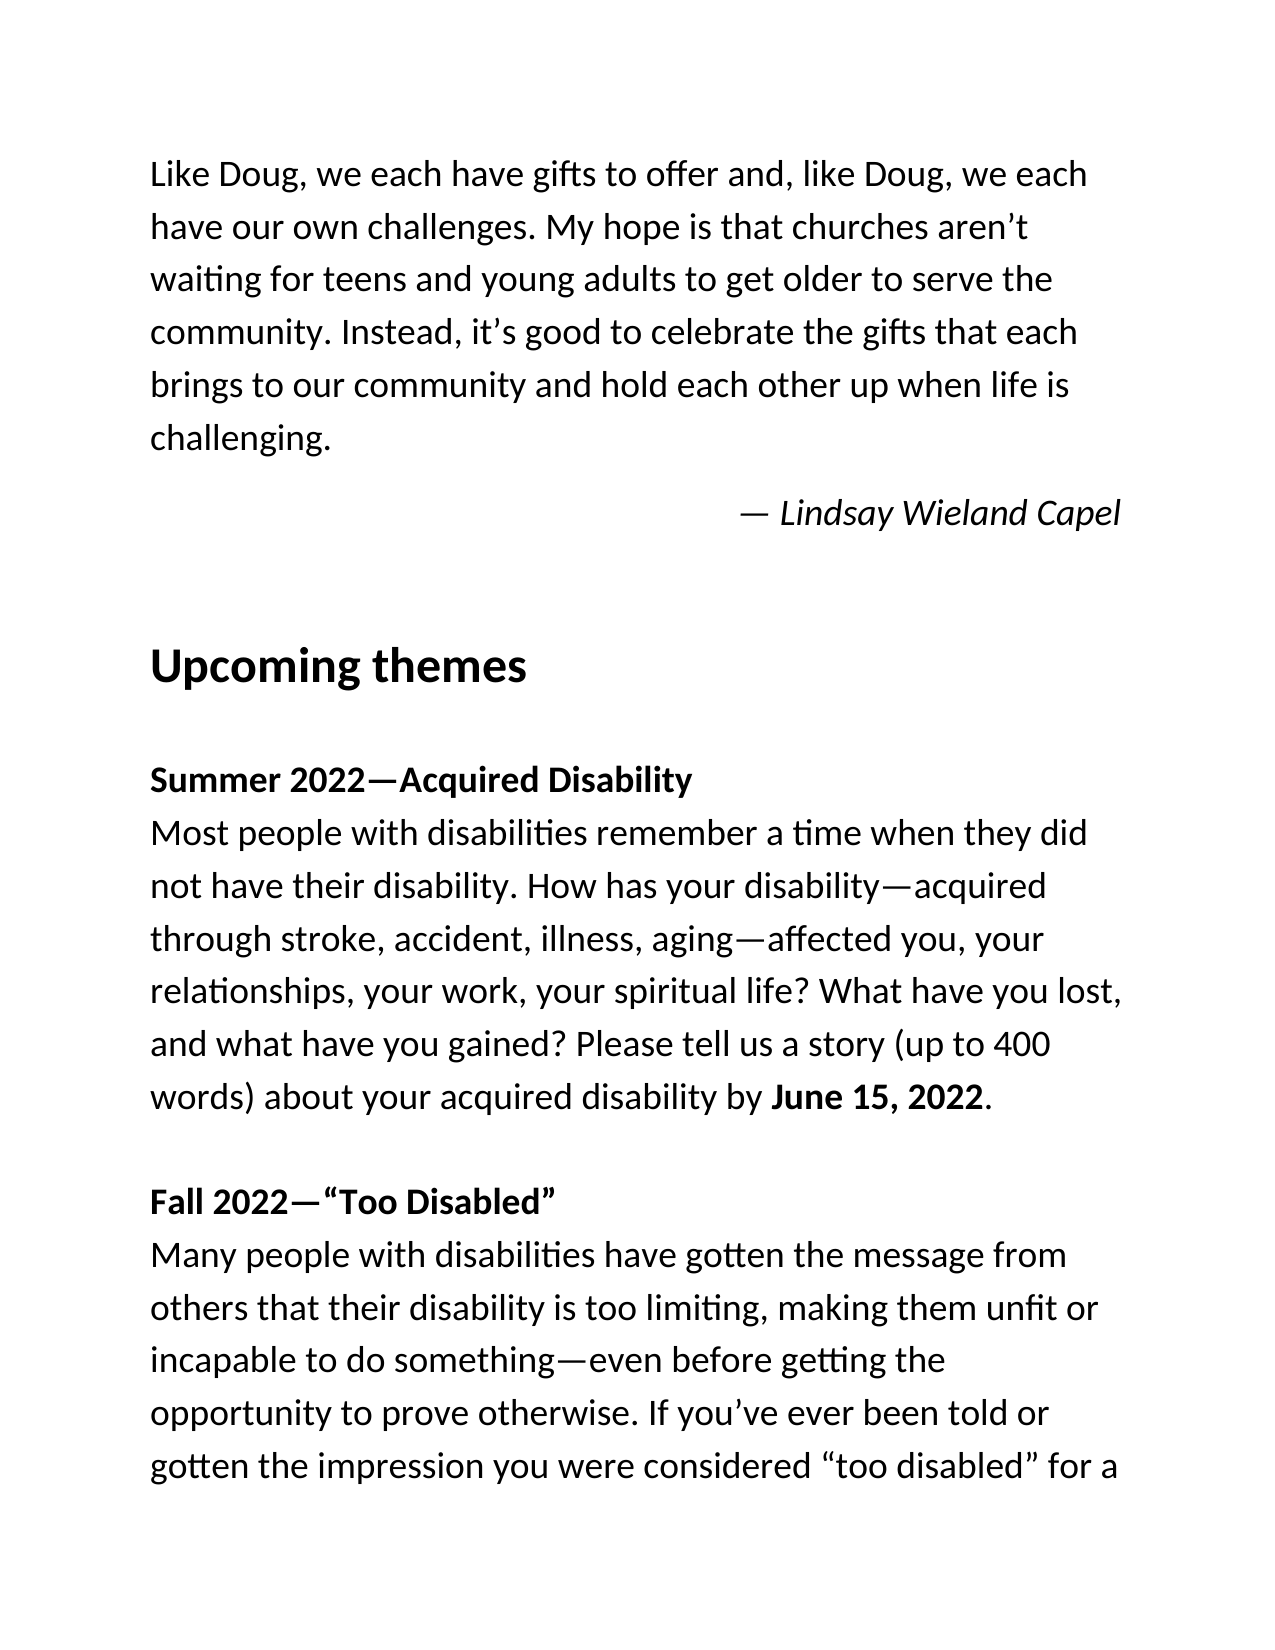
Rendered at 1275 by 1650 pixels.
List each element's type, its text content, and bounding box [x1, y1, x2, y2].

text — Lindsay Wieland Capel [150, 489, 1125, 535]
text Like Doug, we each have gifts to offer and, like Doug, we each have our own challenges. My hope is that churches aren’t waiting for teens and young adults to get older to serve the community. Instead, it’s good to celebrate the gifts that each brings to our community and hold each other up when life is challenging. [150, 150, 1125, 459]
text Summer 2022—Acquired Disability Most people with disabilities remember a time when they did not have their disability. How has your disability—acquired through stroke, accident, illness, aging—affected you, your relationships, your work, your spiritual life? What have you lost, and what have you gained? Please tell us a story (up to 400 words) about your acquired disability by June 15, 2022. [150, 756, 1125, 1118]
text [150, 1231, 1125, 1487]
text Upcoming themes [150, 633, 1125, 694]
text Fall 2022—“Too Disabled” [150, 1178, 1125, 1224]
